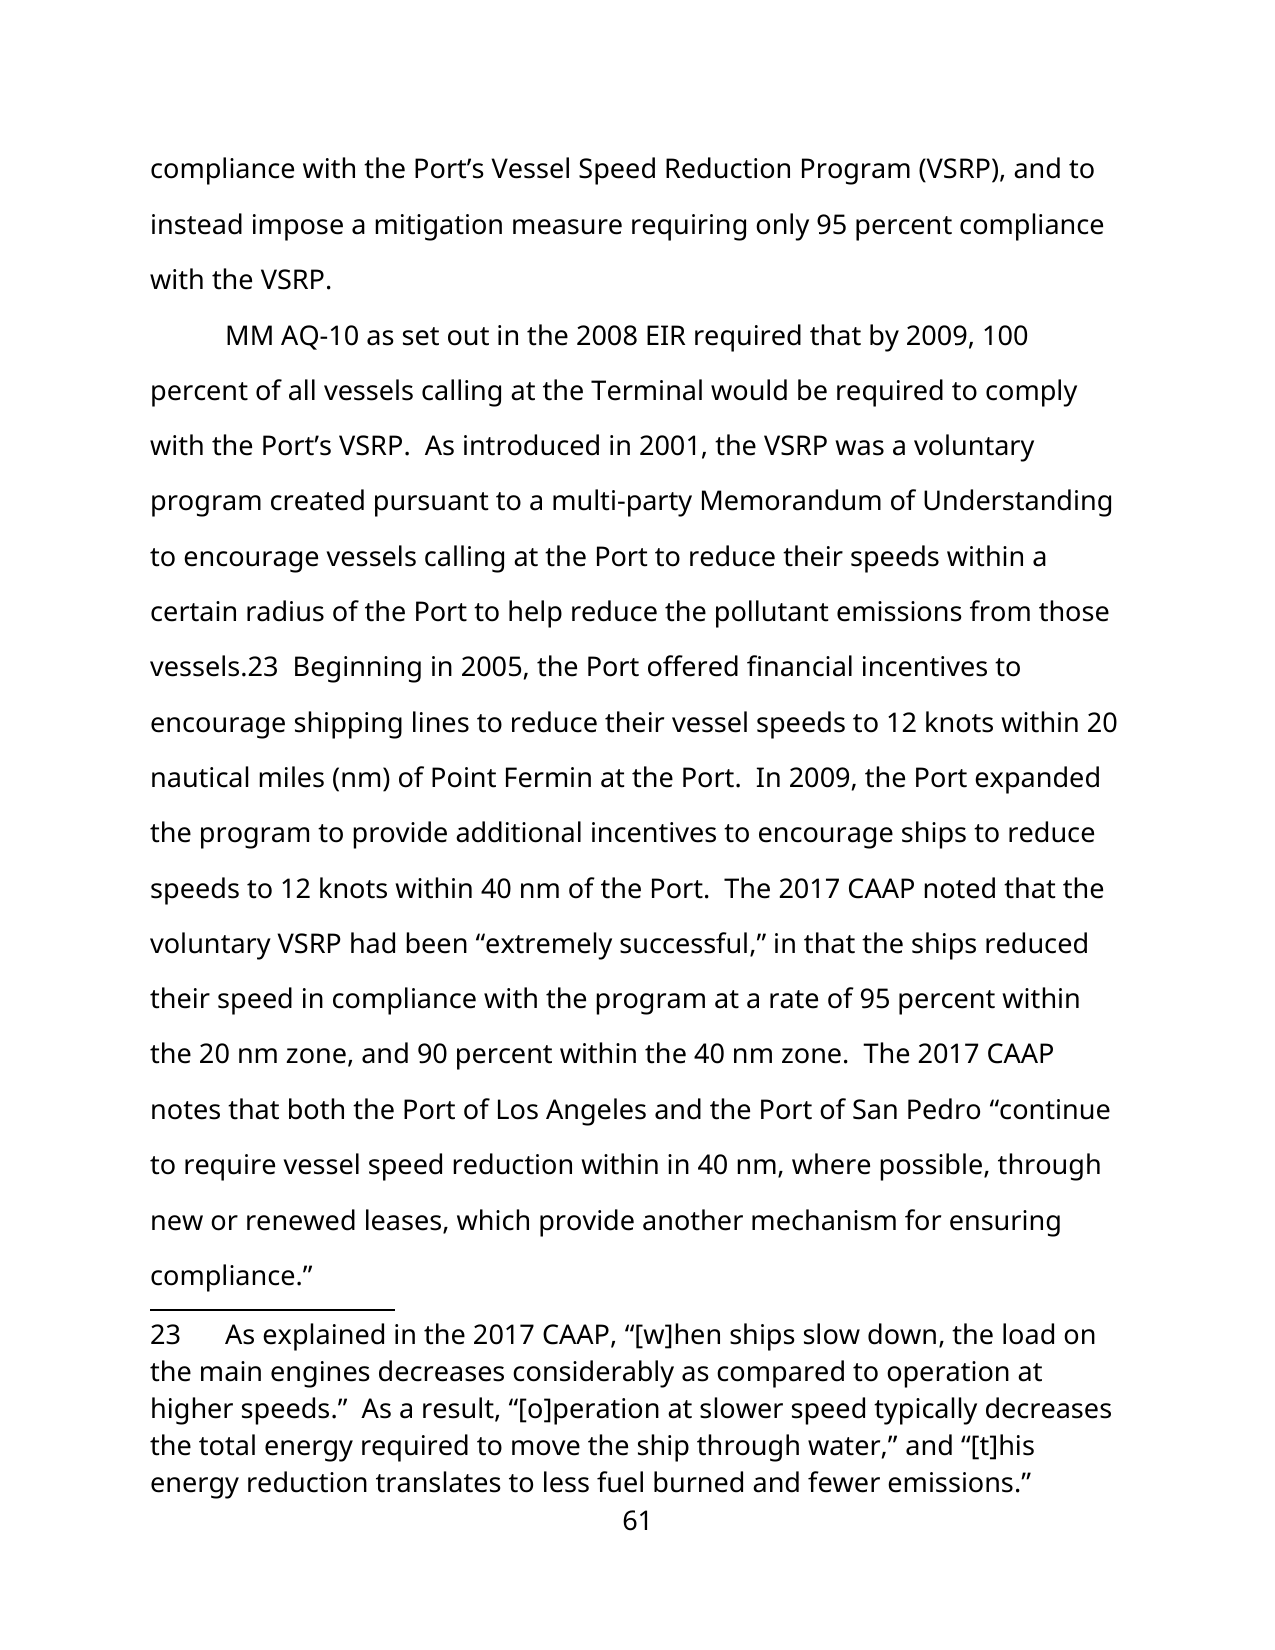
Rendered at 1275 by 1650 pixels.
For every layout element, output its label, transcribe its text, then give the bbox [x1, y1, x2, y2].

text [150, 150, 1125, 297]
text MM AQ-10 as set out in the 2008 EIR required that by 2009, 100 percent of all vessels calling at the Terminal would be required to comply with the Port’s VSRP. As introduced in 2001, the VSRP was a voluntary program created pursuant to a multi-party Memorandum of Understanding to encourage vessels calling at the Port to reduce their speeds within a certain radius of the Port to help reduce the pollutant emissions from those vessels. Beginning in 2005, the Port offered financial incentives to encourage shipping lines to reduce their vessel speeds to 12 knots within 20 nautical miles (nm) of Point Fermin at the Port. In 2009, the Port expanded the program to provide additional incentives to encourage ships to reduce speeds to 12 knots within 40 nm of the Port. The 2017 CAAP noted that the voluntary VSRP had been “extremely successful,” in that the ships reduced their speed in compliance with the program at a rate of 95 percent within the 20 nm zone, and 90 percent within the 40 nm zone. The 2017 CAAP notes that both the Port of Los Angeles and the Port of San Pedro “continue to require vessel speed reduction within in 40 nm, where possible, through new or renewed leases, which provide another mechanism for ensuring compliance.” [150, 316, 1125, 1293]
